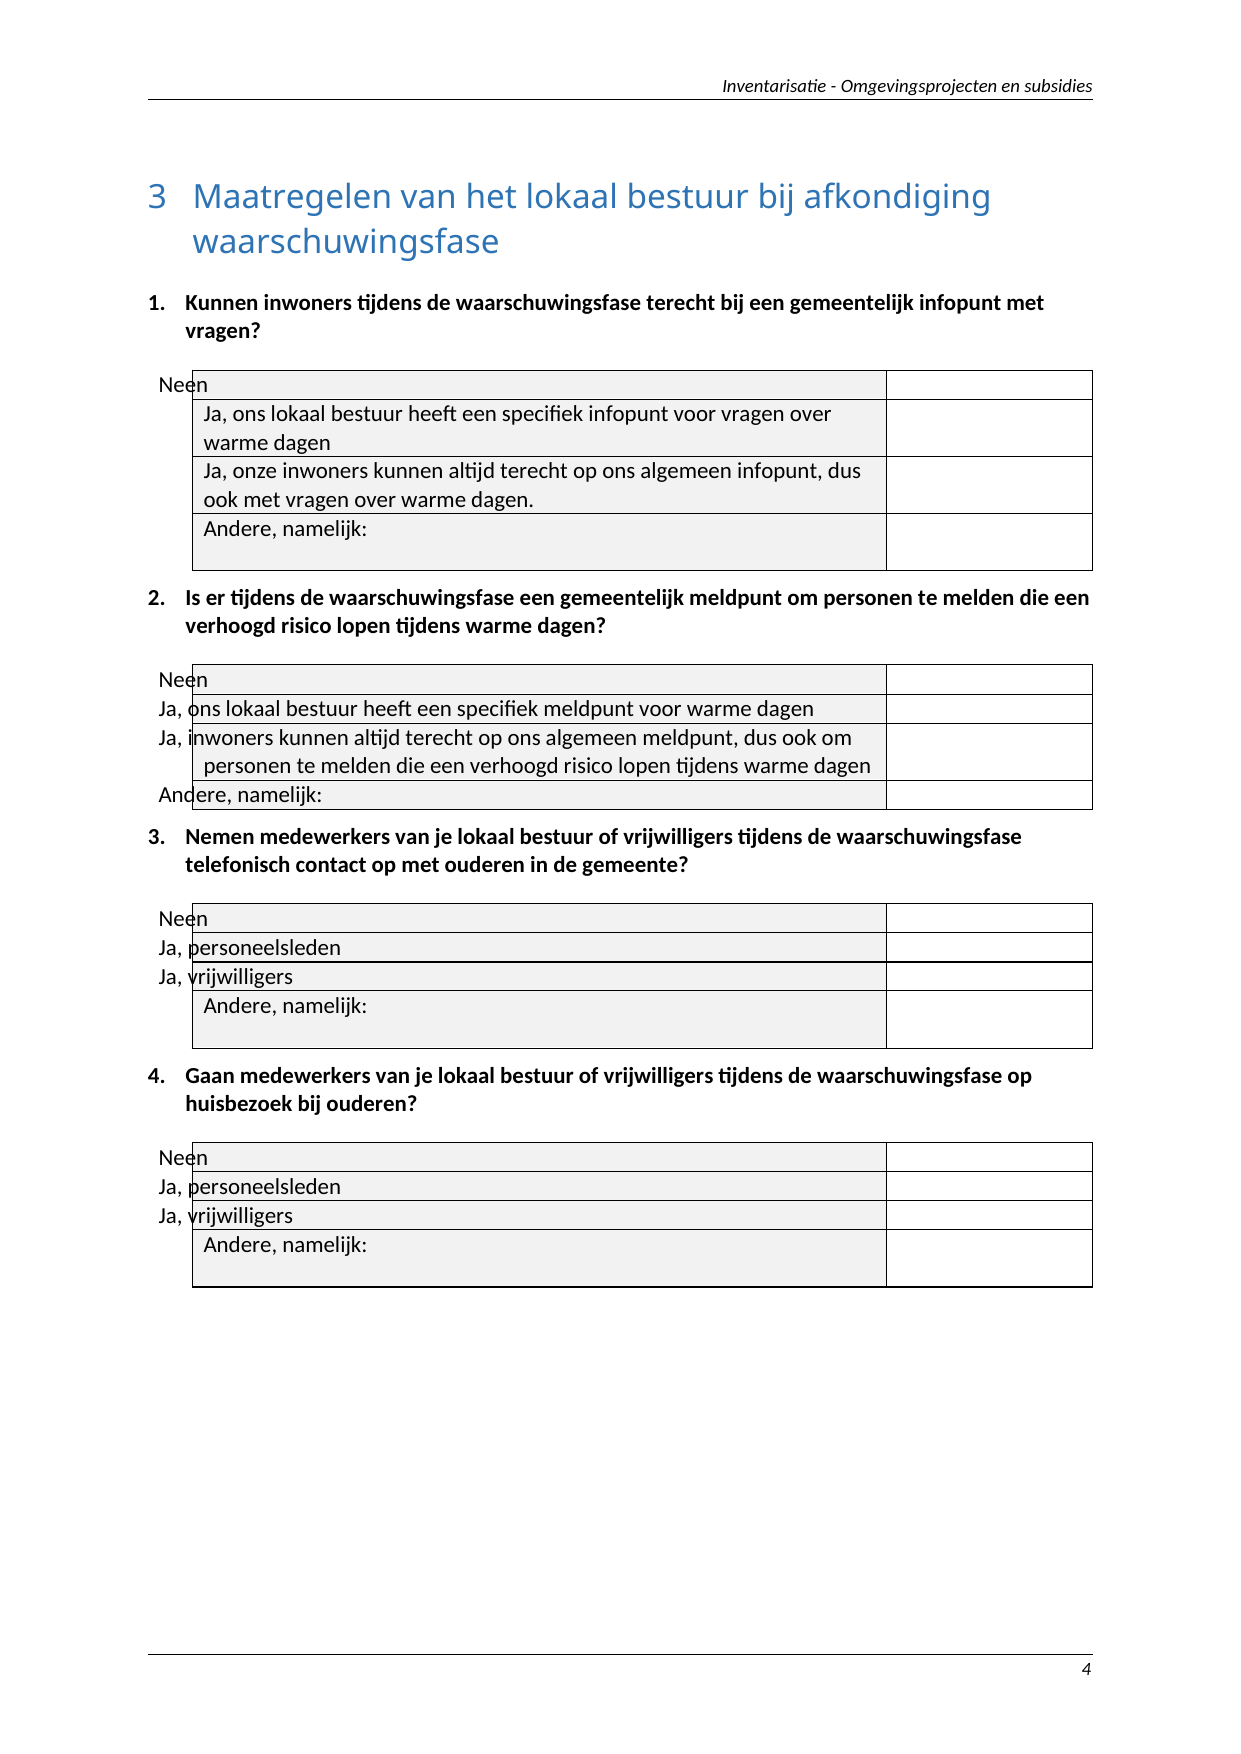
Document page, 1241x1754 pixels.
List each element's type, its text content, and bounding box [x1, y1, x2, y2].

table_cell Andere, namelijk: [193, 1230, 886, 1286]
table_header [887, 904, 1092, 932]
table_cell [887, 457, 1092, 513]
table_header Neen [193, 665, 886, 693]
table_header [887, 1143, 1092, 1171]
table_cell [887, 1201, 1092, 1229]
table_cell Ja, personeelsleden [193, 1172, 886, 1200]
list Kunnen inwoners tijdens de waarschuwingsfase terecht bij een gemeentelijk infopunt met vragen? [148, 288, 1093, 344]
subtitle Maatregelen van het lokaal bestuur bij afkondiging waarschuwingsfase [148, 173, 1093, 263]
table_cell Ja, ons lokaal bestuur heeft een specifiek infopunt voor vragen over warme dagen [193, 400, 886, 456]
table_cell [887, 695, 1092, 722]
table_cell [887, 400, 1092, 456]
list Gaan medewerkers van je lokaal bestuur of vrijwilligers tijdens de waarschuwingsfase op huisbezoek bij ouderen? [148, 1061, 1093, 1117]
table_header Neen [193, 371, 886, 398]
table_cell Andere, namelijk: [193, 781, 886, 809]
table_cell Ja, onze inwoners kunnen altijd terecht op ons algemeen infopunt, dus ook met vragen over warme dagen. [193, 457, 886, 513]
table_cell [887, 963, 1092, 990]
table_cell [887, 724, 1092, 779]
table_header [887, 665, 1092, 693]
table_cell [887, 1230, 1092, 1286]
table_cell [887, 781, 1092, 809]
table_cell [887, 933, 1092, 961]
list Nemen medewerkers van je lokaal bestuur of vrijwilligers tijdens de waarschuwingsfase telefonisch contact op met ouderen in de gemeente? [148, 822, 1093, 878]
table_cell Andere, namelijk: [193, 514, 886, 570]
table_header [887, 371, 1092, 398]
table_cell Andere, namelijk: [193, 991, 886, 1047]
table_cell Ja, personeelsleden [193, 933, 886, 961]
table_cell Ja, inwoners kunnen altijd terecht op ons algemeen meldpunt, dus ook om personen te melden die een verhoogd risico lopen tijdens warme dagen [193, 724, 886, 779]
table_cell Ja, ons lokaal bestuur heeft een specifiek meldpunt voor warme dagen [193, 695, 886, 722]
table_cell [887, 1172, 1092, 1200]
table_cell Ja, vrijwilligers [193, 1201, 886, 1229]
table_cell [887, 991, 1092, 1047]
list Is er tijdens de waarschuwingsfase een gemeentelijk meldpunt om personen te melden die een verhoogd risico lopen tijdens warme dagen? [148, 583, 1093, 639]
table_header Neen [193, 904, 886, 932]
table_cell [887, 514, 1092, 570]
table_header Neen [193, 1143, 886, 1171]
table_cell Ja, vrijwilligers [193, 963, 886, 990]
